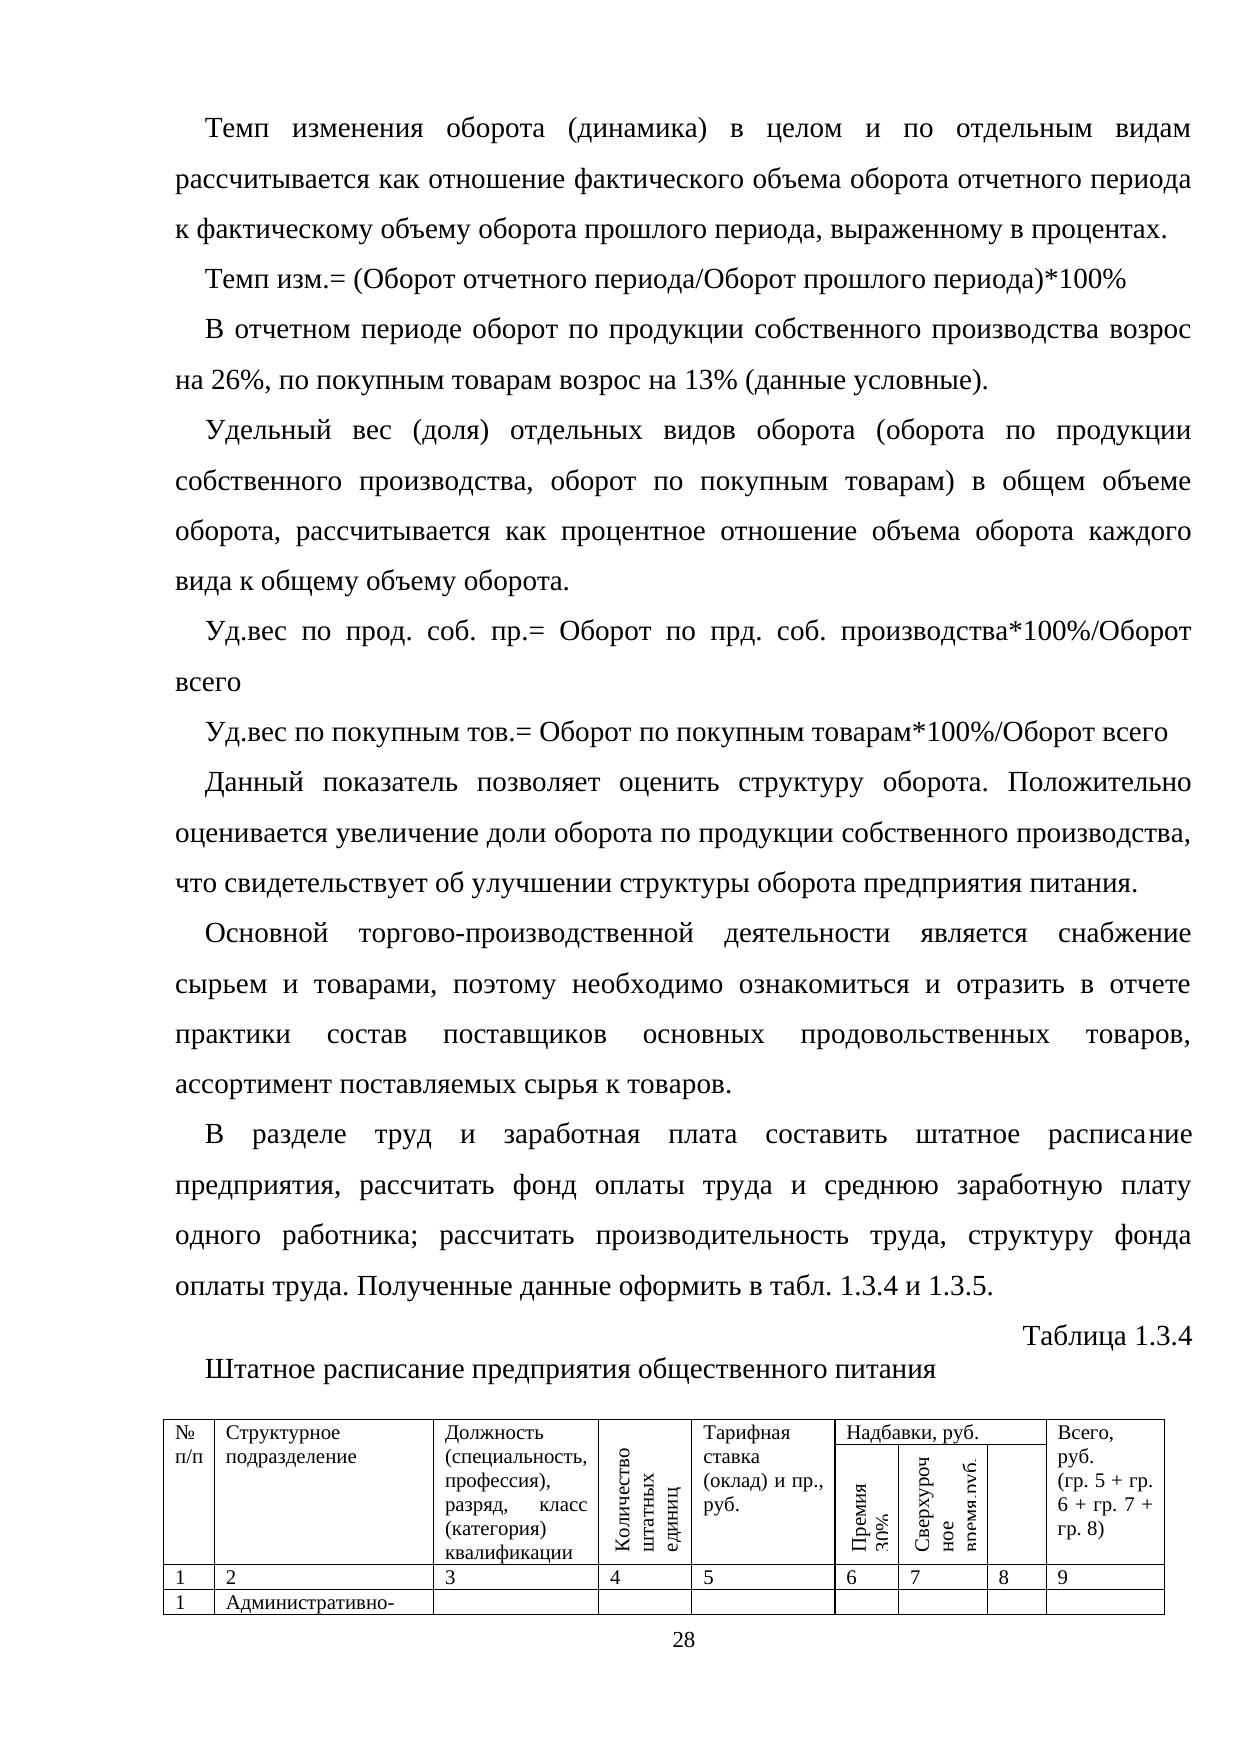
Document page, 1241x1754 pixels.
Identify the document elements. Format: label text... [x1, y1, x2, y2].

table_header Тарифная ставка (оклад) и пр., руб. [692, 1420, 834, 1564]
table_cell 1 [164, 1590, 214, 1614]
table_cell [1047, 1590, 1164, 1614]
table_cell 6 [836, 1565, 898, 1589]
table_header Количество штатных единиц [599, 1420, 691, 1564]
text Основной торгово-производственной деятельности является снабжение сырьем и товарами, поэтому необходимо ознакомиться и отразить в отчете практики состав поставщиков основных продовольственных товаров, ассортимент поставляемых сырья к товаров. [175, 915, 1192, 1100]
table_cell [899, 1590, 987, 1614]
table_cell [988, 1445, 1046, 1564]
text Темп изменения оборота (динамика) в целом и по отдельным видам рассчитывается как отношение фактического объема оборота отчетного периода к фактическому объему оборота прошлого периода, выраженному в процентах. [175, 110, 1192, 244]
table_header Всего, руб. (гр. 5 + гр. 6 + гр. 7 + гр. 8) [1047, 1420, 1164, 1564]
table_cell 2 [215, 1565, 433, 1589]
table_header Надбавки, руб. [836, 1420, 1046, 1444]
table_cell [988, 1590, 1046, 1614]
table_cell 4 [599, 1565, 691, 1589]
table_cell 1 [164, 1565, 214, 1589]
table_cell 9 [1047, 1565, 1164, 1589]
text Таблица 1.3.4 [175, 1318, 1192, 1351]
table_cell Сверхурочное время,руб. [899, 1445, 987, 1564]
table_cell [215, 1590, 433, 1614]
table_cell 7 [899, 1565, 987, 1589]
text Темп изм.= (Оборот отчетного периода/Оборот прошлого периода)*100% [175, 261, 1192, 295]
text Штатное расписание предприятия общественного питания [175, 1351, 1192, 1385]
table_header Структурное подразделение [215, 1420, 433, 1564]
table_cell 3 [434, 1565, 598, 1589]
text Уд.вес по прод. соб. пр.= Оборот по прд. соб. производства*100%/Оборот всего [175, 613, 1192, 697]
table_cell 8 [988, 1565, 1046, 1589]
table_cell [599, 1590, 691, 1614]
table_cell [692, 1590, 834, 1614]
text В отчетном периоде оборот по продукции собственного производства возрос на 26%, по покупным товарам возрос на 13% (данные условные). [175, 312, 1192, 396]
text Удельный вес (доля) отдельных видов оборота (оборота по продукции собственного производства, оборот по покупным товарам) в общем объеме оборота, рассчитывается как процентное отношение объема оборота каждого вида к общему объему оборота. [175, 412, 1192, 597]
text Данный показатель позволяет оценить структуру оборота. Положительно оценивается увеличение доли оборота по продукции собственного производства, что свидетельствует об улучшении структуры оборота предприятия питания. [175, 764, 1192, 899]
table_cell Премия 30% [836, 1445, 898, 1564]
text Уд.вес по покупным тов.= Оборот по покупным товарам*100%/Оборот всего [175, 714, 1192, 748]
table_cell [836, 1590, 898, 1614]
table_cell 5 [692, 1565, 834, 1589]
table_header № п/п [164, 1420, 214, 1564]
text В разделе труд и заработная плата составить штатное расписание предприятия, рассчитать фонд оплаты труда и среднюю заработную плату одного работника; рассчитать производительность труда, структуру фонда оплаты труда. Полученные данные оформить в табл. 1.3.4 и 1.3.5. [175, 1117, 1192, 1301]
table_cell [434, 1590, 598, 1614]
table_header Должность (специальность, профессия), разряд, класс (категория) квалификации [434, 1420, 598, 1564]
